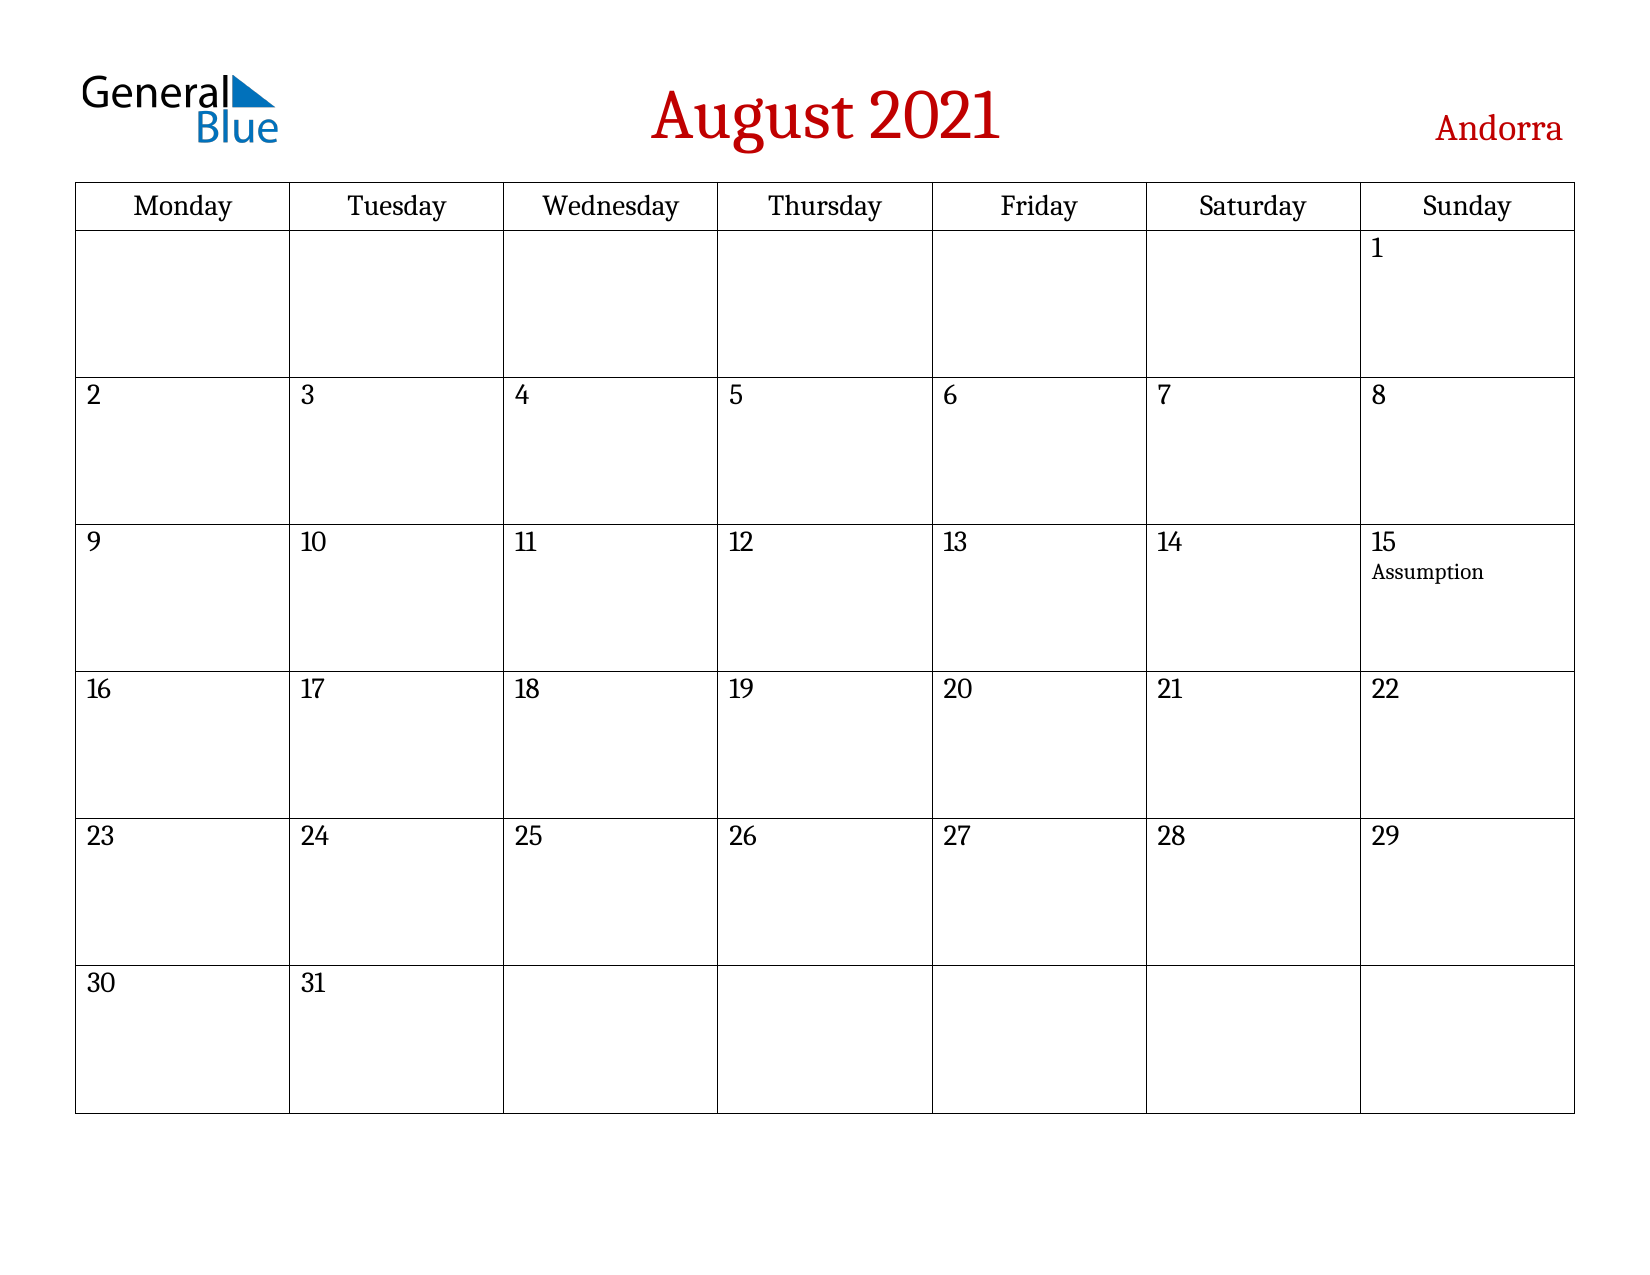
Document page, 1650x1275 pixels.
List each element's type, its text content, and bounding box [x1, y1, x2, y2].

table_cell 21 [1147, 672, 1360, 706]
table_cell 13 [933, 525, 1146, 559]
table_cell [504, 231, 717, 264]
table_cell 23 [76, 819, 289, 853]
table_header Andorra [1146, 75, 1574, 182]
table_cell [933, 265, 1146, 377]
table_cell Monday [76, 183, 289, 230]
table_cell [1147, 966, 1360, 1000]
table_cell 26 [718, 819, 932, 853]
table_cell [933, 853, 1146, 965]
table_cell [76, 265, 289, 377]
table_cell 19 [718, 672, 932, 706]
table_cell 9 [76, 525, 289, 559]
table_cell [290, 265, 503, 377]
table_cell [1361, 265, 1574, 377]
table_cell [290, 231, 503, 264]
table_cell [718, 966, 932, 1000]
table_cell [76, 412, 289, 524]
table_cell [933, 412, 1146, 524]
table_cell [504, 706, 717, 818]
table_header [76, 75, 503, 182]
table_cell Thursday [718, 183, 932, 230]
table_cell [1147, 706, 1360, 818]
table_cell 6 [933, 378, 1146, 412]
table_cell [1361, 1000, 1574, 1112]
table_cell 28 [1147, 819, 1360, 853]
table_cell [290, 412, 503, 524]
table_cell 18 [504, 672, 717, 706]
table_cell [504, 559, 717, 671]
table_cell Friday [933, 183, 1146, 230]
table_cell [933, 966, 1146, 1000]
table_cell 14 [1147, 525, 1360, 559]
table_cell [1147, 559, 1360, 671]
table_cell [1361, 966, 1574, 1000]
table_cell 7 [1147, 378, 1360, 412]
table_cell 12 [718, 525, 932, 559]
table_cell 8 [1361, 378, 1574, 412]
table_cell [718, 1000, 932, 1112]
table_cell [76, 706, 289, 818]
table_cell 31 [290, 966, 503, 1000]
table_cell 24 [290, 819, 503, 853]
table_cell [504, 1000, 717, 1112]
table_cell 5 [718, 378, 932, 412]
table_cell [290, 1000, 503, 1112]
table_cell [718, 412, 932, 524]
table_cell 30 [76, 966, 289, 1000]
table_cell 22 [1361, 672, 1574, 706]
table_cell [718, 853, 932, 965]
table_cell 10 [290, 525, 503, 559]
table_cell [718, 231, 932, 264]
table_cell [290, 559, 503, 671]
table_cell 4 [504, 378, 717, 412]
table_cell [933, 559, 1146, 671]
table_cell [504, 265, 717, 377]
table_cell [76, 1000, 289, 1112]
table_cell [718, 706, 932, 818]
table_cell [1147, 853, 1360, 965]
table_cell [504, 412, 717, 524]
table_cell [1361, 706, 1574, 818]
table_cell [1147, 231, 1360, 264]
table_cell [504, 966, 717, 1000]
table_cell 2 [76, 378, 289, 412]
table_cell 29 [1361, 819, 1574, 853]
table_cell [290, 853, 503, 965]
table_header August 2021 [504, 75, 1146, 182]
table_cell 1 [1361, 231, 1574, 264]
table_cell Sunday [1361, 183, 1574, 230]
table_cell Saturday [1147, 183, 1360, 230]
table_cell 15 [1361, 525, 1574, 559]
picture [82, 75, 278, 143]
table_cell 20 [933, 672, 1146, 706]
table_cell [504, 853, 717, 965]
table_cell [718, 265, 932, 377]
table_cell 25 [504, 819, 717, 853]
table_cell [1361, 853, 1574, 965]
table_cell [1147, 412, 1360, 524]
table_cell [76, 853, 289, 965]
table_cell [76, 559, 289, 671]
table_cell [933, 706, 1146, 818]
table_cell [1361, 412, 1574, 524]
table_cell [933, 1000, 1146, 1112]
table_cell 3 [290, 378, 503, 412]
table_cell [290, 706, 503, 818]
table_cell [718, 559, 932, 671]
table_cell [1147, 265, 1360, 377]
table_cell 27 [933, 819, 1146, 853]
table_cell 17 [290, 672, 503, 706]
table_cell Assumption [1361, 559, 1574, 671]
table_cell [933, 231, 1146, 264]
table_cell 16 [76, 672, 289, 706]
table_cell Wednesday [504, 183, 717, 230]
table_cell [1147, 1000, 1360, 1112]
table_cell [76, 231, 289, 264]
table_cell 11 [504, 525, 717, 559]
table_cell Tuesday [290, 183, 503, 230]
